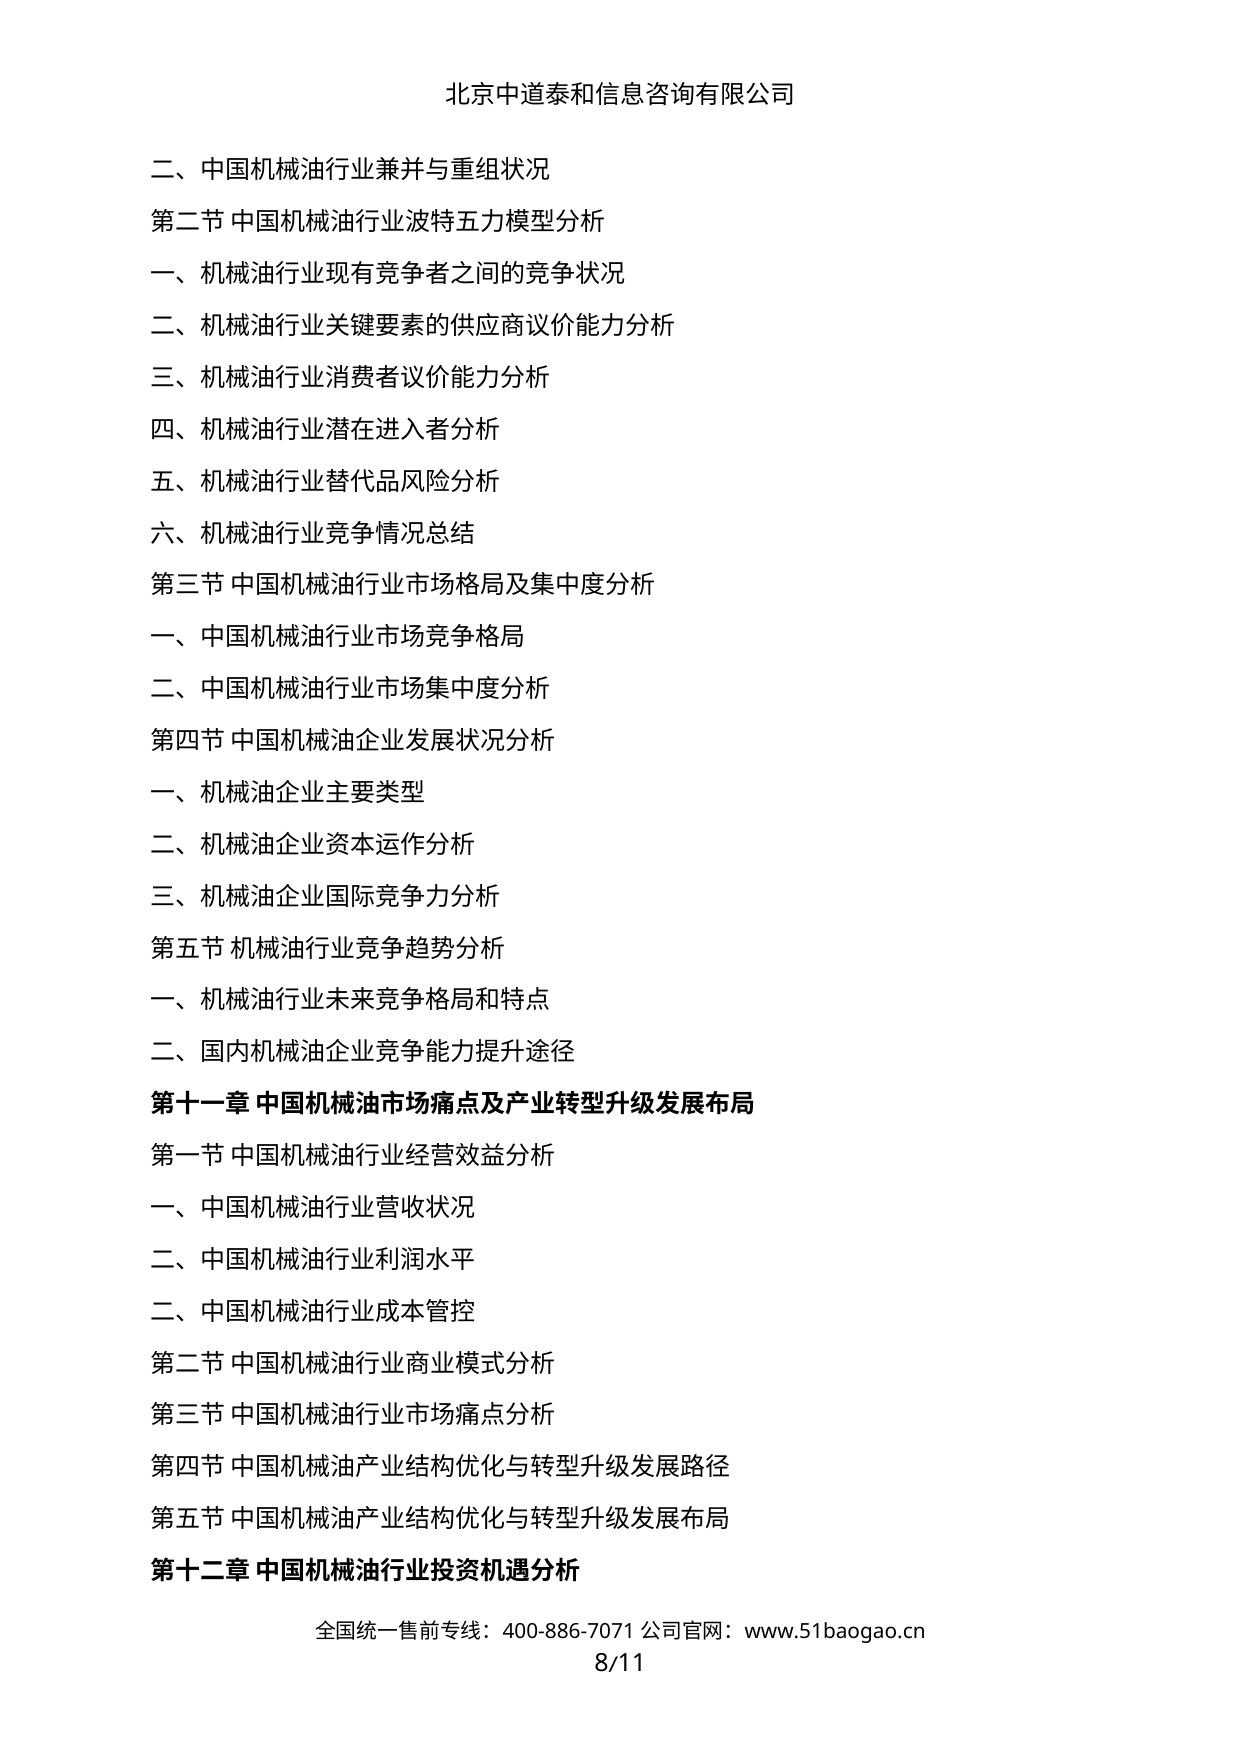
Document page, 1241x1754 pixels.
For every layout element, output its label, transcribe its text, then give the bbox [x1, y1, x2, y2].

text 一、机械油行业未来竞争格局和特点 [150, 980, 1090, 1016]
text 三、机械油企业国际竞争力分析 [150, 876, 1090, 912]
text 第十二章 中国机械油行业投资机遇分析 [150, 1551, 1090, 1587]
text 二、机械油行业关键要素的供应商议价能力分析 [150, 306, 1090, 342]
text 第十一章 中国机械油市场痛点及产业转型升级发展布局 [150, 1084, 1090, 1120]
text 二、中国机械油行业市场集中度分析 [150, 669, 1090, 705]
text 一、机械油企业主要类型 [150, 772, 1090, 809]
text 第四节 中国机械油企业发展状况分析 [150, 721, 1090, 757]
text 四、机械油行业潜在进入者分析 [150, 409, 1090, 446]
text 三、机械油行业消费者议价能力分析 [150, 357, 1090, 394]
text 一、机械油行业现有竞争者之间的竞争状况 [150, 254, 1090, 290]
text 第三节 中国机械油行业市场格局及集中度分析 [150, 565, 1090, 601]
text 二、国内机械油企业竞争能力提升途径 [150, 1032, 1090, 1068]
text 第四节 中国机械油产业结构优化与转型升级发展路径 [150, 1447, 1090, 1483]
text 二、中国机械油行业兼并与重组状况 [150, 150, 1090, 186]
text 第一节 中国机械油行业经营效益分析 [150, 1136, 1090, 1172]
text 第二节 中国机械油行业商业模式分析 [150, 1343, 1090, 1379]
text 二、中国机械油行业利润水平 [150, 1239, 1090, 1276]
text 第五节 中国机械油产业结构优化与转型升级发展布局 [150, 1499, 1090, 1535]
text 二、中国机械油行业成本管控 [150, 1291, 1090, 1327]
text 第二节 中国机械油行业波特五力模型分析 [150, 202, 1090, 238]
text 六、机械油行业竞争情况总结 [150, 513, 1090, 549]
text 一、中国机械油行业营收状况 [150, 1187, 1090, 1224]
text 一、中国机械油行业市场竞争格局 [150, 617, 1090, 653]
text 二、机械油企业资本运作分析 [150, 824, 1090, 861]
text 五、机械油行业替代品风险分析 [150, 461, 1090, 497]
text 第五节 机械油行业竞争趋势分析 [150, 928, 1090, 964]
text 第三节 中国机械油行业市场痛点分析 [150, 1395, 1090, 1431]
